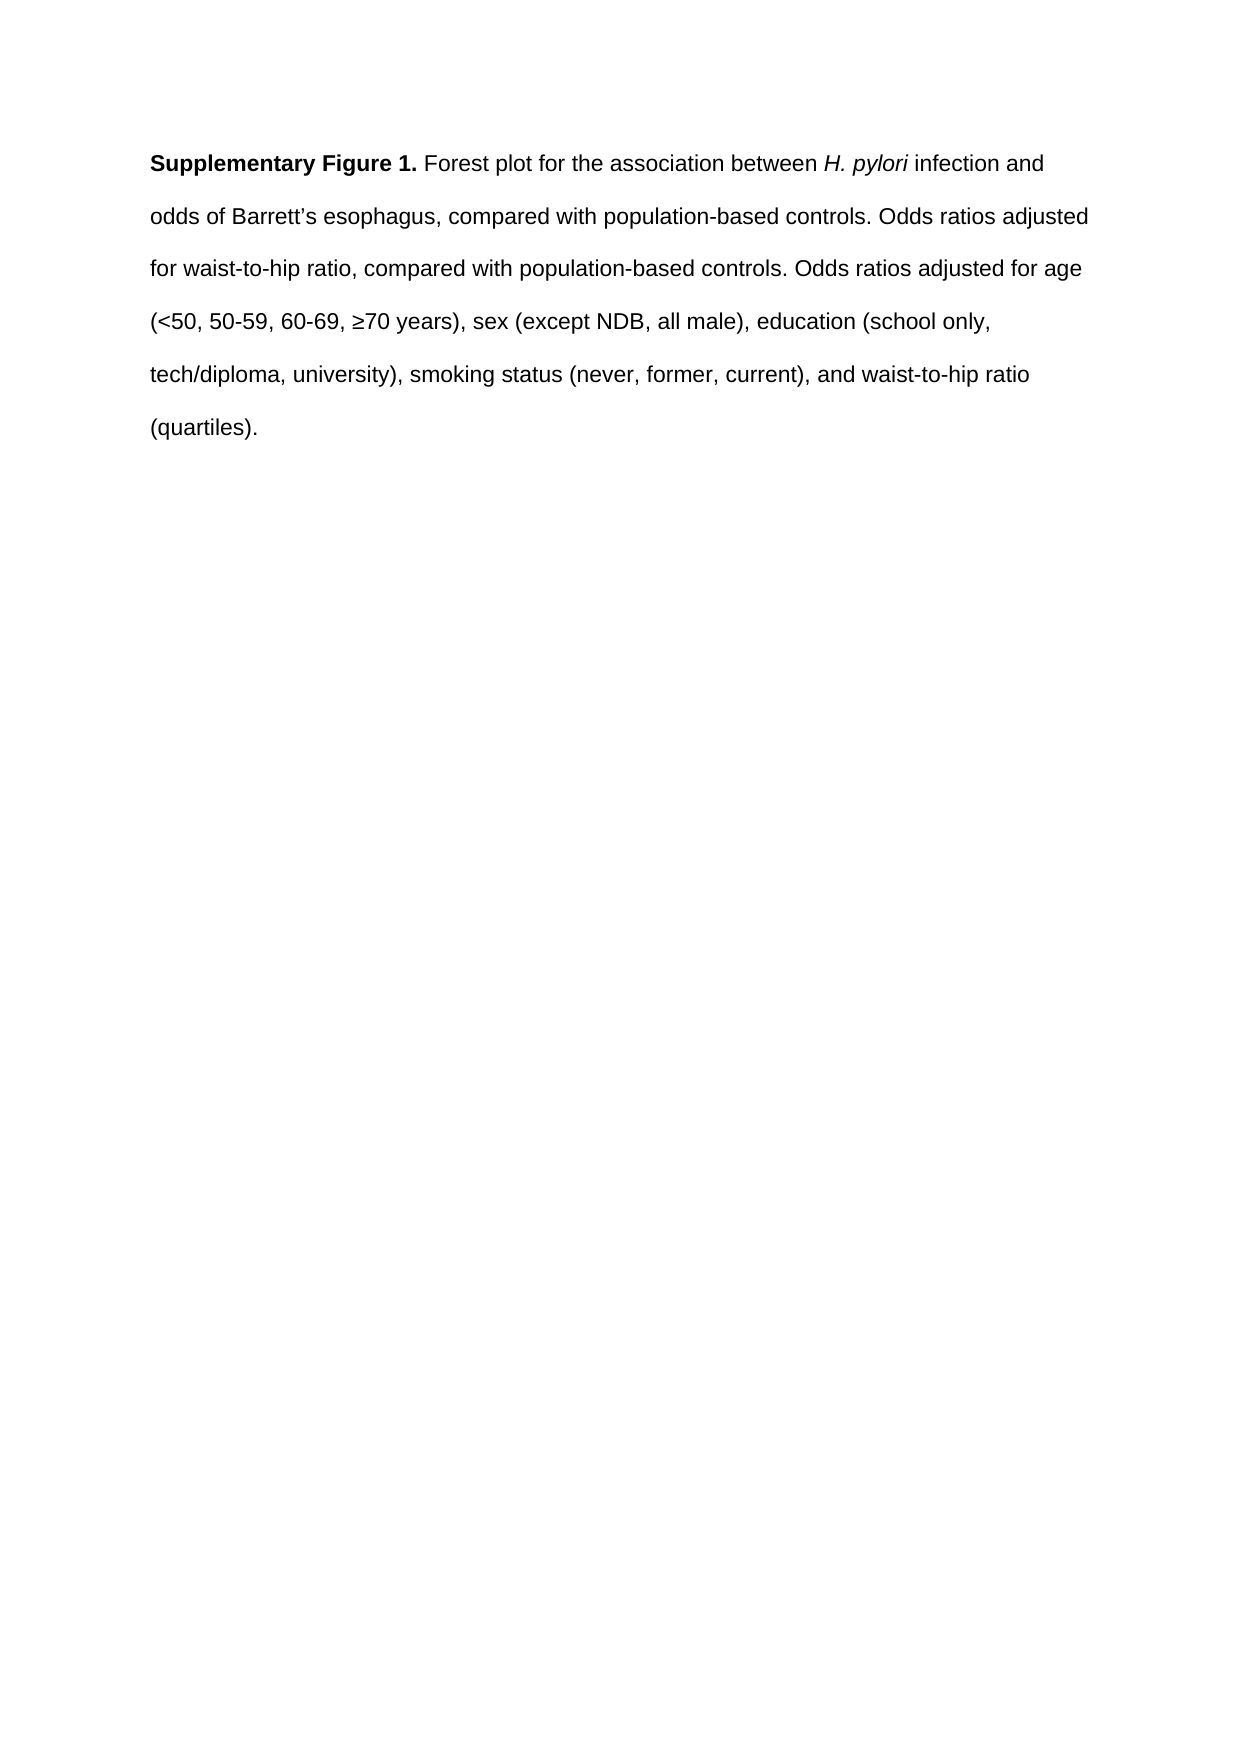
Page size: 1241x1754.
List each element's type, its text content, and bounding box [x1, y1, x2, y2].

text Supplementary Figure 1. Forest plot for the association between H. pylori infection and odds of Barrett’s esophagus, compared with population-based controls. Odds ratios adjusted for waist-to-hip ratio, compared with population-based controls. Odds ratios adjusted for age (<50, 50-59, 60-69, ≥70 years), sex (except NDB, all male), education (school only, tech/diploma, university), smoking status (never, former, current), and waist-to-hip ratio (quartiles). [150, 150, 1090, 440]
